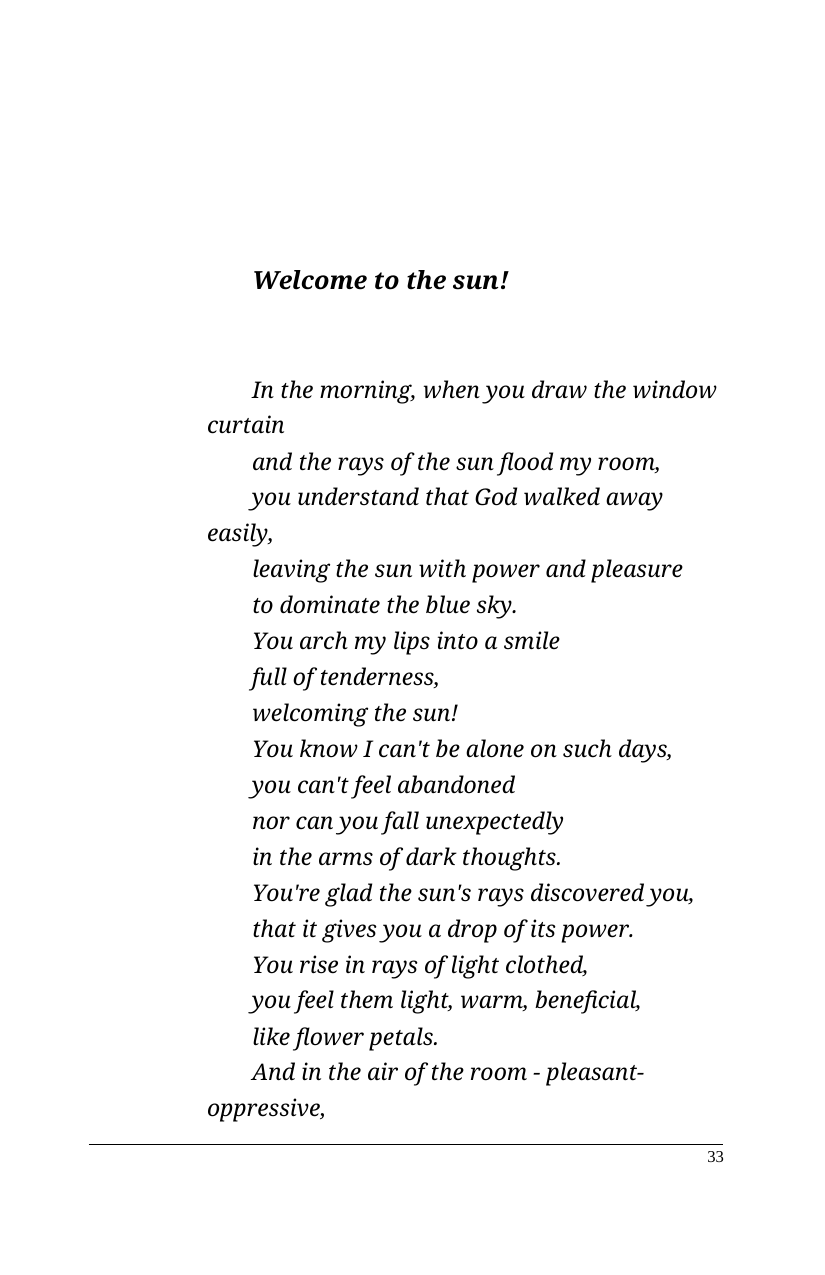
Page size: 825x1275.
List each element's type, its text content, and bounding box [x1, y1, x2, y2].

text nor can you fall unexpectedly [207, 805, 723, 836]
text You rise in rays of light clothed, [207, 948, 723, 980]
text you can't feel abandoned [207, 769, 723, 800]
text You know I can't be alone on such days, [207, 733, 723, 764]
text in the arms of dark thoughts. [207, 841, 723, 872]
text and the rays of the sun flood my room, [207, 445, 723, 477]
text full of tenderness, [207, 661, 723, 692]
text to dominate the blue sky. [207, 589, 723, 620]
text that it gives you a drop of its power. [207, 913, 723, 944]
text And in the air of the room - pleasant-oppressive, [207, 1056, 723, 1123]
text you feel them light, warm, beneficial, [207, 984, 723, 1016]
text You're glad the sun's rays discovered you, [207, 877, 723, 908]
text leaving the sun with power and pleasure [207, 553, 723, 584]
text Welcome to the sun! [207, 262, 723, 297]
text you understand that God walked away easily, [207, 481, 723, 548]
text like flower petals. [207, 1020, 723, 1052]
text welcoming the sun! [207, 697, 723, 728]
text In the morning, when you draw the window curtain [207, 373, 723, 441]
text You arch my lips into a smile [207, 625, 723, 656]
